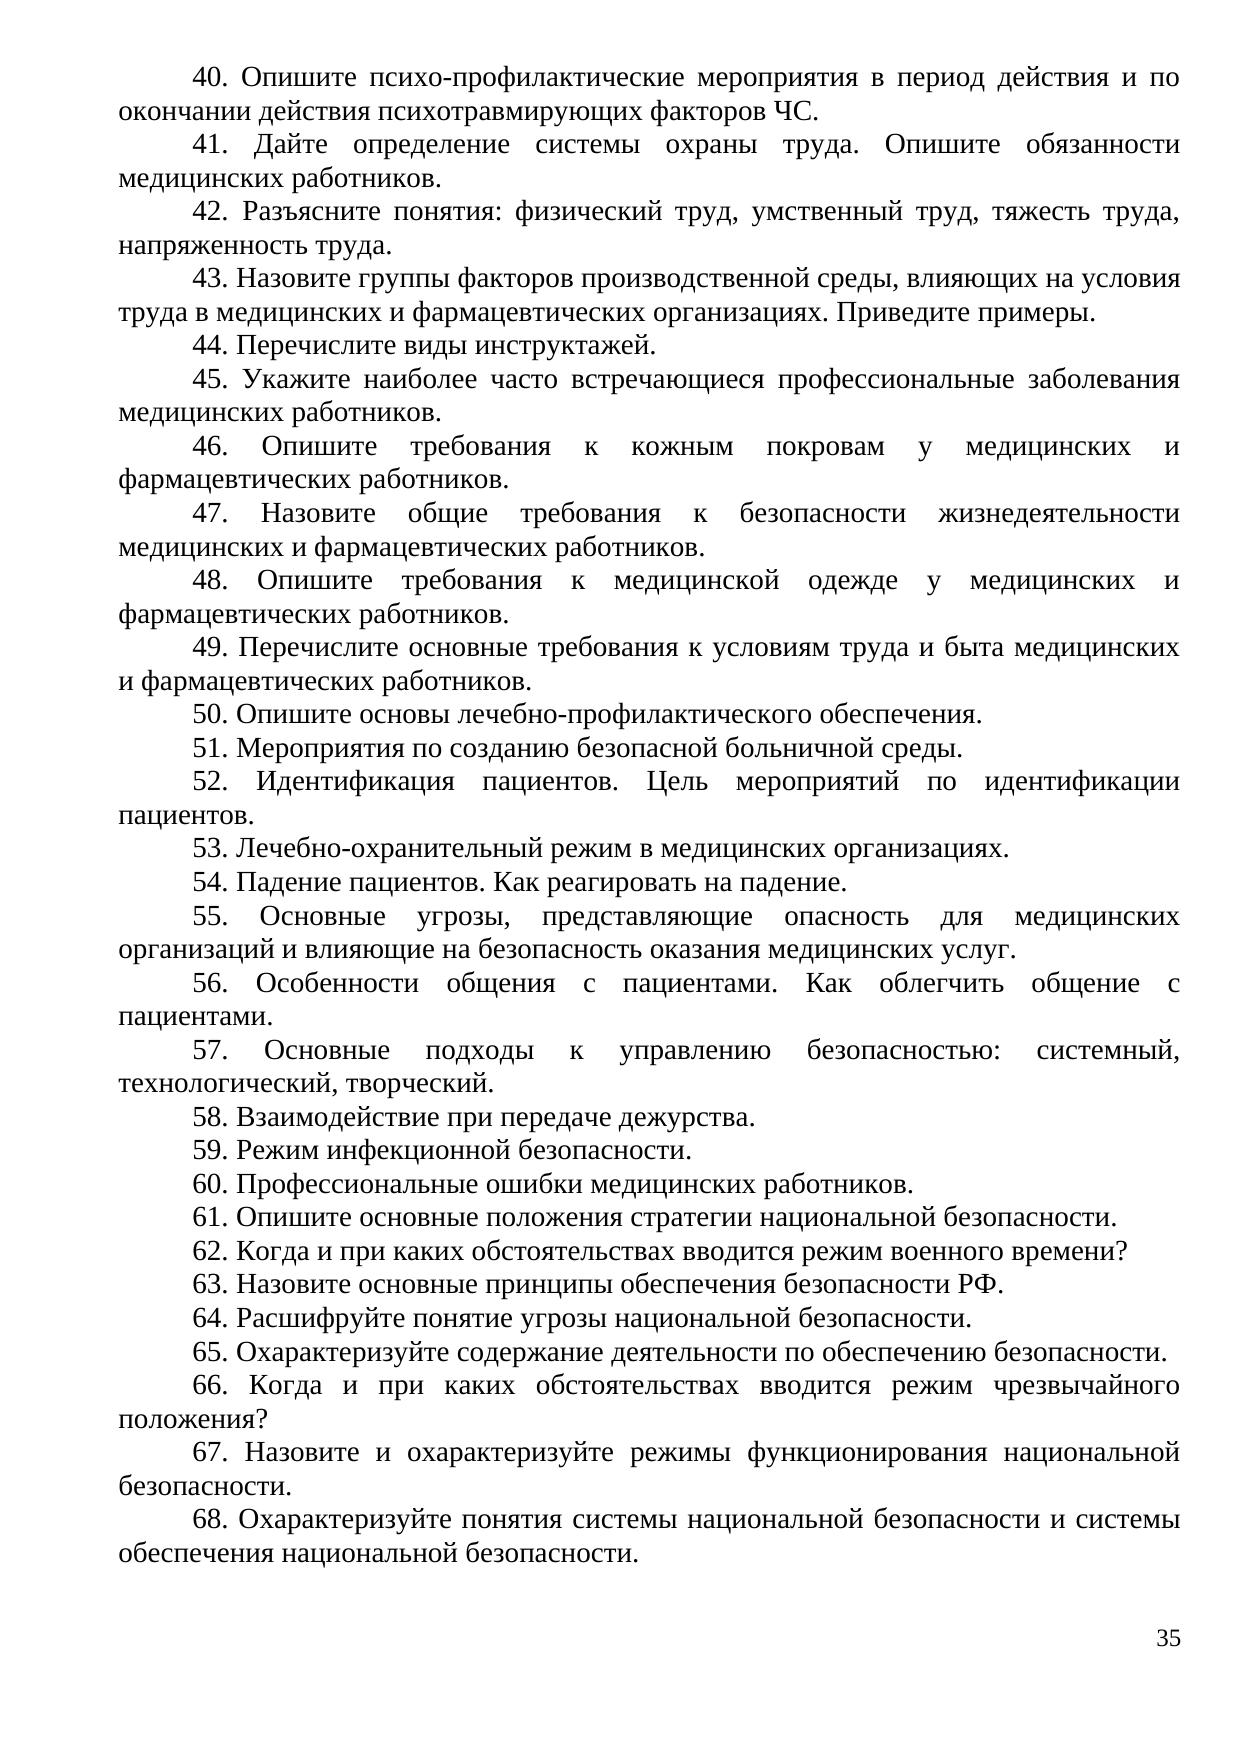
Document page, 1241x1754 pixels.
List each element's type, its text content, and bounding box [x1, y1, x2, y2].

text 62. Когда и при каких обстоятельствах вводится режим военного времени? [118, 1233, 1181, 1267]
text 56. Особенности общения с пациентами. Как облегчить общение с пациентами. [118, 965, 1181, 1032]
text 55. Основные угрозы, представляющие опасность для медицинских организаций и влияющие на безопасность оказания медицинских услуг. [118, 898, 1181, 965]
text 67. Назовите и охарактеризуйте режимы функционирования национальной безопасности. [118, 1434, 1181, 1501]
text 63. Назовите основные принципы обеспечения безопасности РФ. [118, 1267, 1181, 1300]
text 45. Укажите наиболее часто встречающиеся профессиональные заболевания медицинских работников. [118, 361, 1181, 428]
text 46. Опишите требования к кожным покровам у медицинских и фармацевтических работников. [118, 428, 1181, 495]
text 40. Опишите психо-профилактические мероприятия в период действия и по окончании действия психотравмирующих факторов ЧС. [118, 59, 1181, 126]
text 48. Опишите требования к медицинской одежде у медицинских и фармацевтических работников. [118, 562, 1181, 629]
text 57. Основные подходы к управлению безопасностью: системный, технологический, творческий. [118, 1032, 1181, 1099]
text 47. Назовите общие требования к безопасности жизнедеятельности медицинских и фармацевтических работников. [118, 495, 1181, 562]
text 59. Режим инфекционной безопасности. [118, 1132, 1181, 1166]
text 43. Назовите группы факторов производственной среды, влияющих на условия труда в медицинских и фармацевтических организациях. Приведите примеры. [118, 260, 1181, 327]
text 50. Опишите основы лечебно-профилактического обеспечения. [118, 696, 1181, 730]
text 60. Профессиональные ошибки медицинских работников. [118, 1166, 1181, 1199]
text 44. Перечислите виды инструктажей. [118, 327, 1181, 361]
text 61. Опишите основные положения стратегии национальной безопасности. [118, 1199, 1181, 1233]
text 54. Падение пациентов. Как реагировать на падение. [118, 864, 1181, 898]
text 49. Перечислите основные требования к условиям труда и быта медицинских и фармацевтических работников. [118, 629, 1181, 696]
text 66. Когда и при каких обстоятельствах вводится режим чрезвычайного положения? [118, 1367, 1181, 1434]
text 64. Расшифруйте понятие угрозы национальной безопасности. [118, 1300, 1181, 1334]
text 52. Идентификация пациентов. Цель мероприятий по идентификации пациентов. [118, 763, 1181, 831]
text 41. Дайте определение системы охраны труда. Опишите обязанности медицинских работников. [118, 126, 1181, 193]
text 53. Лечебно-охранительный режим в медицинских организациях. [118, 831, 1181, 864]
text 65. Охарактеризуйте содержание деятельности по обеспечению безопасности. [118, 1334, 1181, 1367]
text 51. Мероприятия по созданию безопасной больничной среды. [118, 730, 1181, 763]
text 42. Разъясните понятия: физический труд, умственный труд, тяжесть труда, напряженность труда. [118, 193, 1181, 260]
text 68. Охарактеризуйте понятия системы национальной безопасности и системы обеспечения национальной безопасности. [118, 1501, 1181, 1568]
text 58. Взаимодействие при передаче дежурства. [118, 1099, 1181, 1132]
